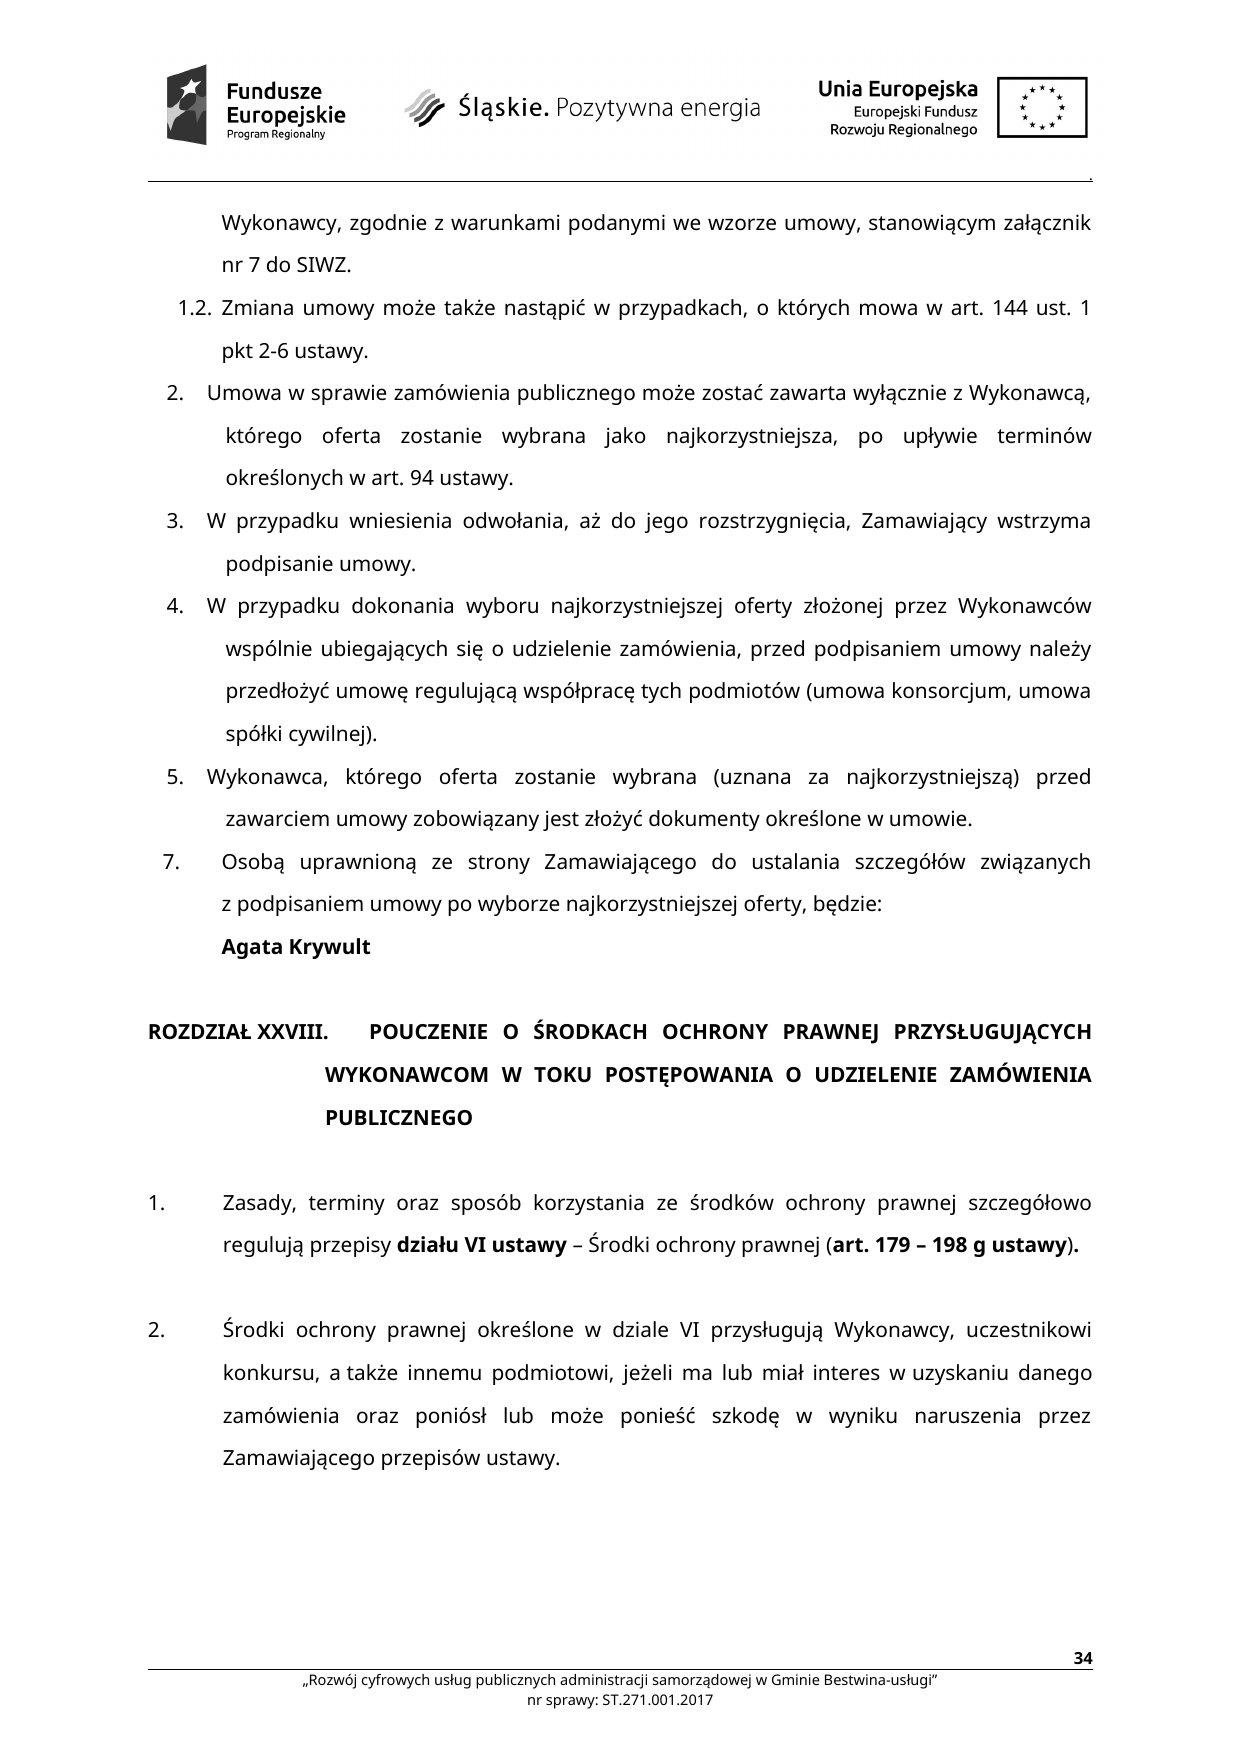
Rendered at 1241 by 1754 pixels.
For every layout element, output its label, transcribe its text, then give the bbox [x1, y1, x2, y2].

list Zmiana umowy może także nastąpić w przypadkach, o których mowa w art. 144 ust. 1 pkt 2-6 ustawy. [177, 293, 1092, 364]
picture [147, 44, 1107, 165]
text ROZDZIAŁ XXVIII. POUCZENIE O ŚRODKACH OCHRONY PRAWNEJ PRZYSŁUGUJĄCYCH WYKONAWCOM W TOKU POSTĘPOWANIA O UDZIELENIE ZAMÓWIENIA PUBLICZNEGO [148, 1017, 1092, 1131]
list W przypadku wniesienia odwołania, aż do jego rozstrzygnięcia, Zamawiający wstrzyma podpisanie umowy. [166, 506, 1092, 577]
list Zasady, terminy oraz sposób korzystania ze środków ochrony prawnej szczegółowo regulują przepisy działu VI ustawy – Środki ochrony prawnej (art. 179 – ustawy). [148, 1188, 1092, 1259]
list W przypadku dokonania wyboru najkorzystniejszej oferty złożonej przez Wykonawców wspólnie ubiegających się o udzielenie zamówienia, przed podpisaniem umowy należy przedłożyć umowę regulującą współpracę tych podmiotów (umowa konsorcjum, umowa spółki cywilnej). [166, 591, 1092, 748]
list Środki ochrony prawnej określone w dziale VI przysługują Wykonawcy, uczestnikowi konkursu, a także innemu podmiotowi, jeżeli ma lub miał interes w uzyskaniu danego zamówienia oraz poniósł lub może ponieść szkodę w wyniku naruszenia przez Zamawiającego przepisów ustawy. [148, 1316, 1092, 1472]
list Umowa w sprawie zamówienia publicznego może zostać zawarta wyłącznie z Wykonawcą, którego oferta zostanie wybrana jako najkorzystniejsza, po upływie terminów określonych w art. 94 ustawy. [166, 378, 1092, 492]
text Agata Krywult [221, 932, 1092, 961]
list Wykonawca, którego oferta zostanie wybrana (uznana za najkorzystniejszą) przed zawarciem umowy zobowiązany jest złożyć dokumenty określone w umowie. [166, 762, 1092, 833]
text 7. Osobą uprawnioną ze strony Zamawiającego do ustalania szczegółów związanych z podpisaniem umowy po wyborze najkorzystniejszej oferty, będzie: [162, 847, 1092, 918]
